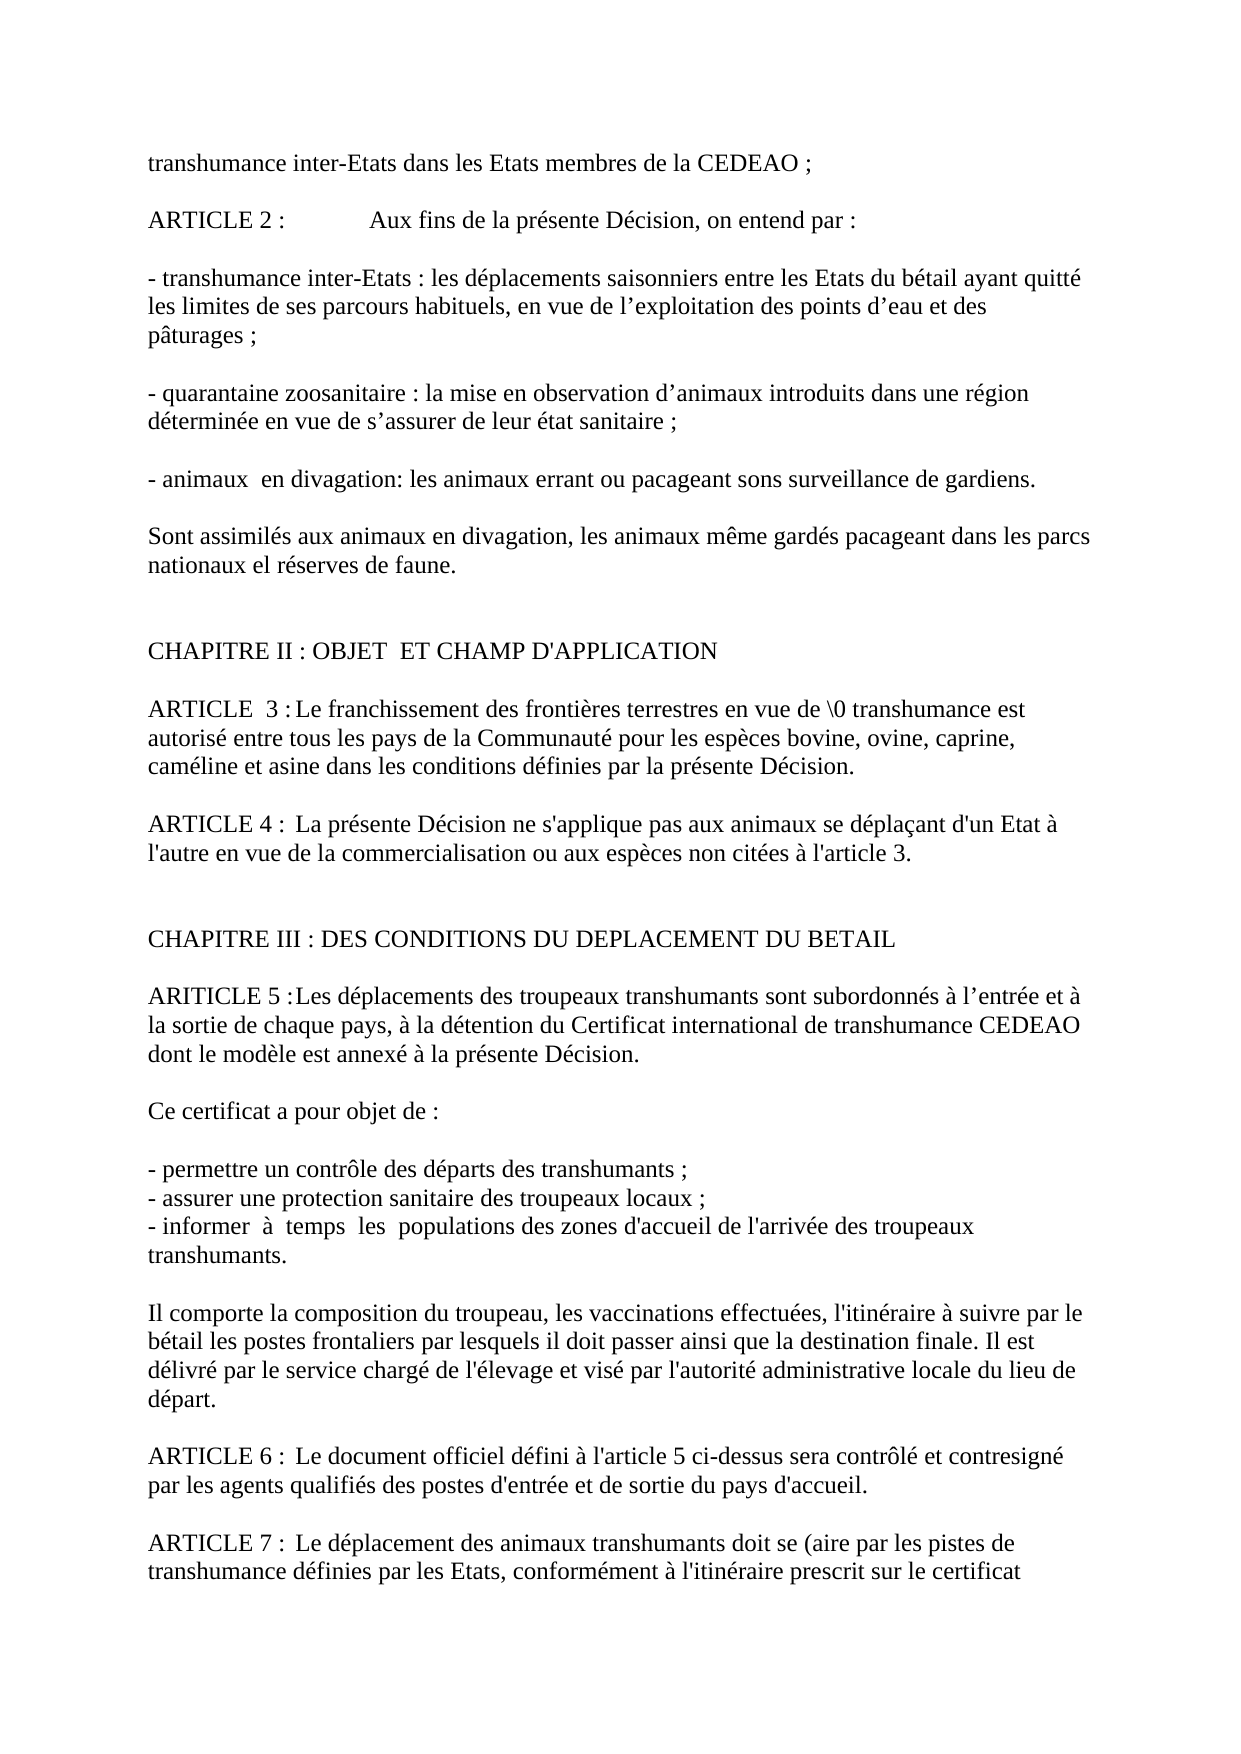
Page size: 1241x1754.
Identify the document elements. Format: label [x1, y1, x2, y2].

text [148, 148, 1093, 1585]
